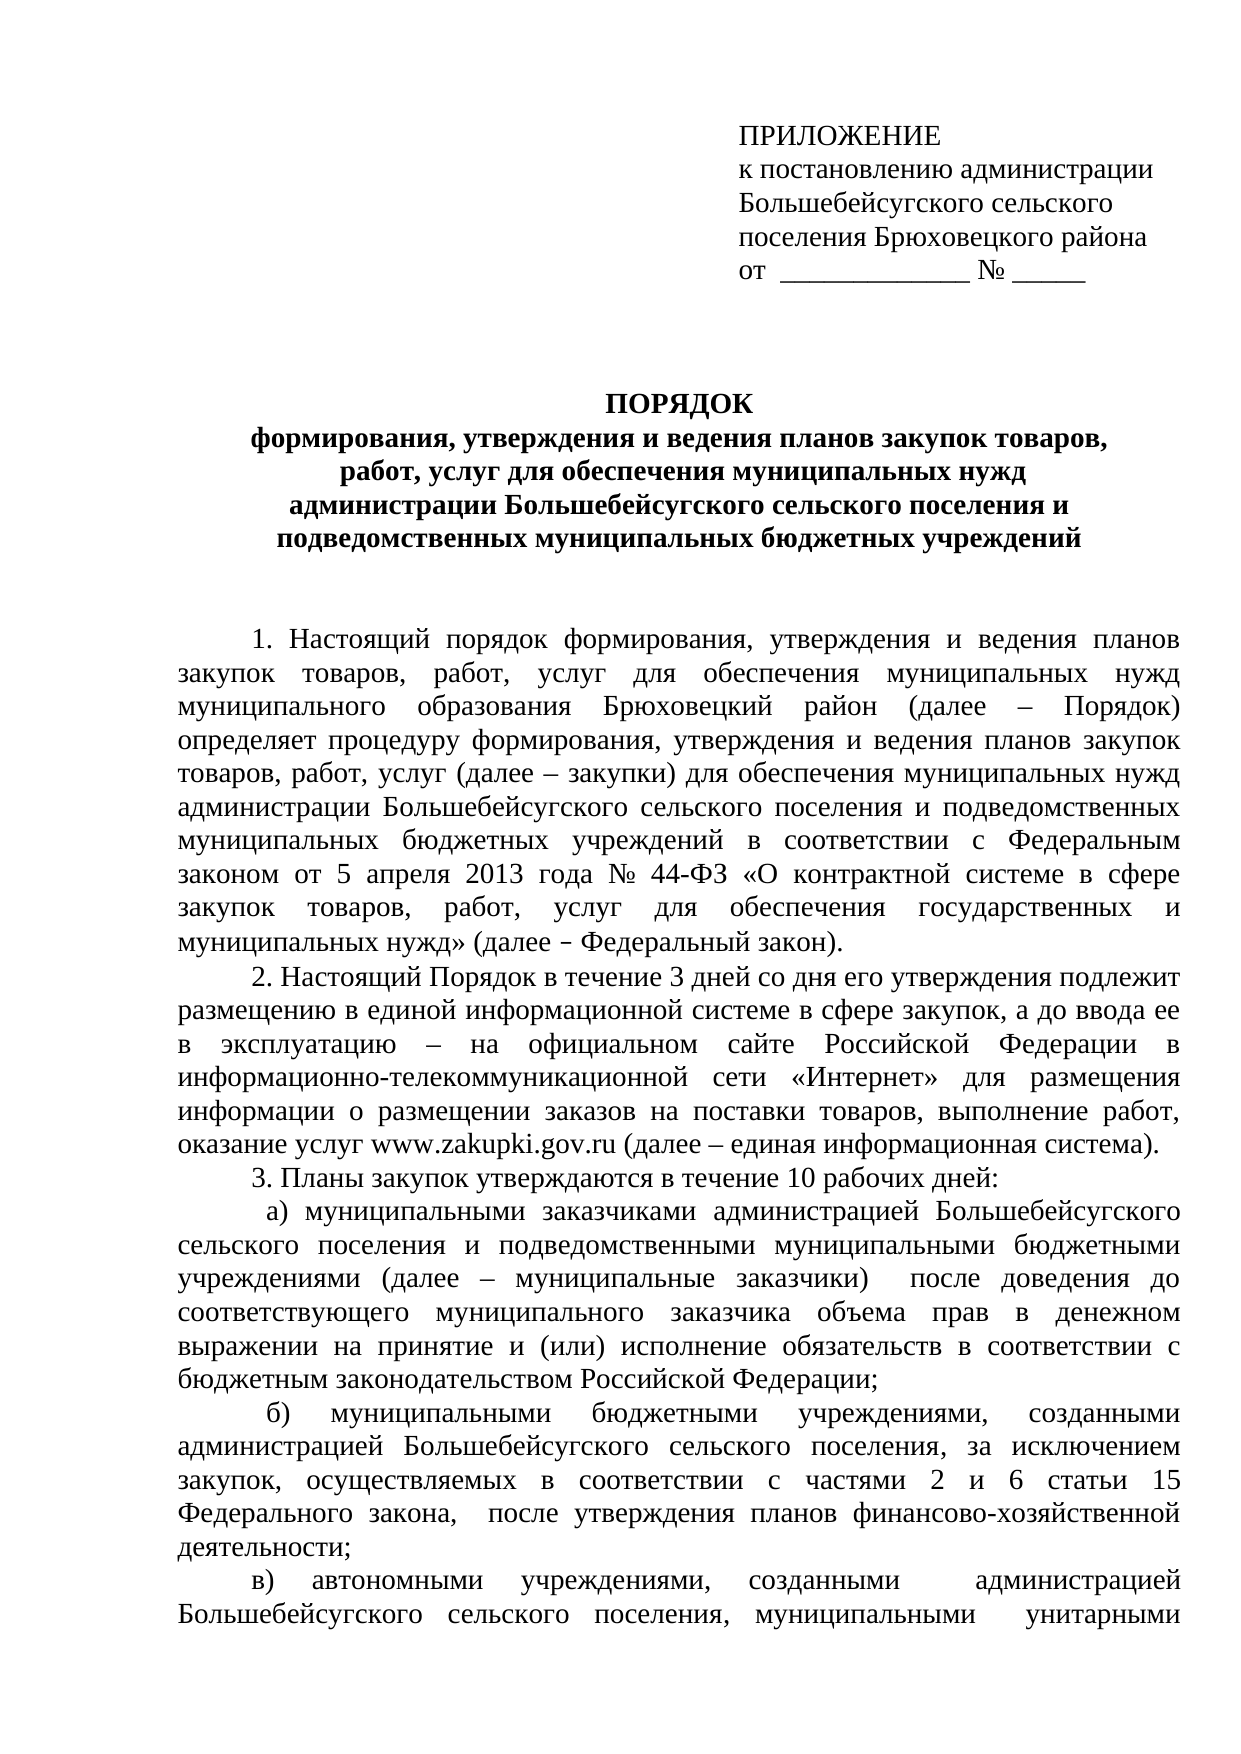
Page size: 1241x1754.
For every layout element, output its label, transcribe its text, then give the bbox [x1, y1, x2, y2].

text 2. Настоящий Порядок в течение 3 дней со дня его утверждения подлежит размещению в единой информационной системе в сфере закупок, а до ввода ее в эксплуатацию – на официальном сайте Российской Федерации в информационно-телекоммуникационной сети «Интернет» для размещения информации о размещении заказов на поставки товаров, выполнение работ, оказание услуг www.zakupki.gov.ru (далее – единая информационная система). [177, 959, 1181, 1160]
text 3. Планы закупок утверждаются в течение 10 рабочих дней: [177, 1160, 1181, 1193]
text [177, 1562, 1181, 1629]
text формирования, утверждения и ведения планов закупок товаров, [177, 420, 1181, 453]
text б) муниципальными бюджетными учреждениями, созданными администрацией Большебейсугского сельского поселения, за исключением закупок, осуществляемых в соответствии с частями 2 и 6 статьи 15 Федерального закона, после утверждения планов финансово-хозяйственной деятельности; [177, 1395, 1181, 1562]
text администрации Большебейсугского сельского поселения и подведомственных муниципальных бюджетных учреждений [177, 487, 1181, 554]
text работ, услуг для обеспечения муниципальных нужд [177, 453, 1181, 487]
text ПРИЛОЖЕНИЕ [177, 118, 1181, 152]
text а) муниципальными заказчиками администрацией Большебейсугского сельского поселения и подведомственными муниципальными бюджетными учреждениями (далее – муниципальные заказчики) после доведения до соответствующего муниципального заказчика объема прав в денежном выражении на принятие и (или) исполнение обязательств в соответствии с бюджетным законодательством Российской Федерации; [177, 1193, 1181, 1395]
text от _____________ № _____ [177, 252, 1181, 286]
text поселения Брюховецкого района [177, 219, 1181, 252]
text ПОРЯДОК [177, 386, 1181, 420]
text 1. Настоящий порядок формирования, утверждения и ведения планов закупок товаров, работ, услуг для обеспечения муниципальных нужд муниципального образования Брюховецкий район (далее – Порядок) определяет процедуру формирования, утверждения и ведения планов закупок товаров, работ, услуг (далее – закупки) для обеспечения муниципальных нужд администрации Большебейсугского сельского поселения и подведомственных муниципальных бюджетных учреждений в соответствии с Федеральным законом от 5 апреля 2013 года № 44-ФЗ «О контрактной системе в сфере закупок товаров, работ, услуг для обеспечения государственных и муниципальных нужд» (далее – Федеральный закон). [177, 621, 1181, 959]
text Большебейсугского сельского [177, 185, 1181, 219]
text к постановлению администрации [177, 152, 1181, 185]
